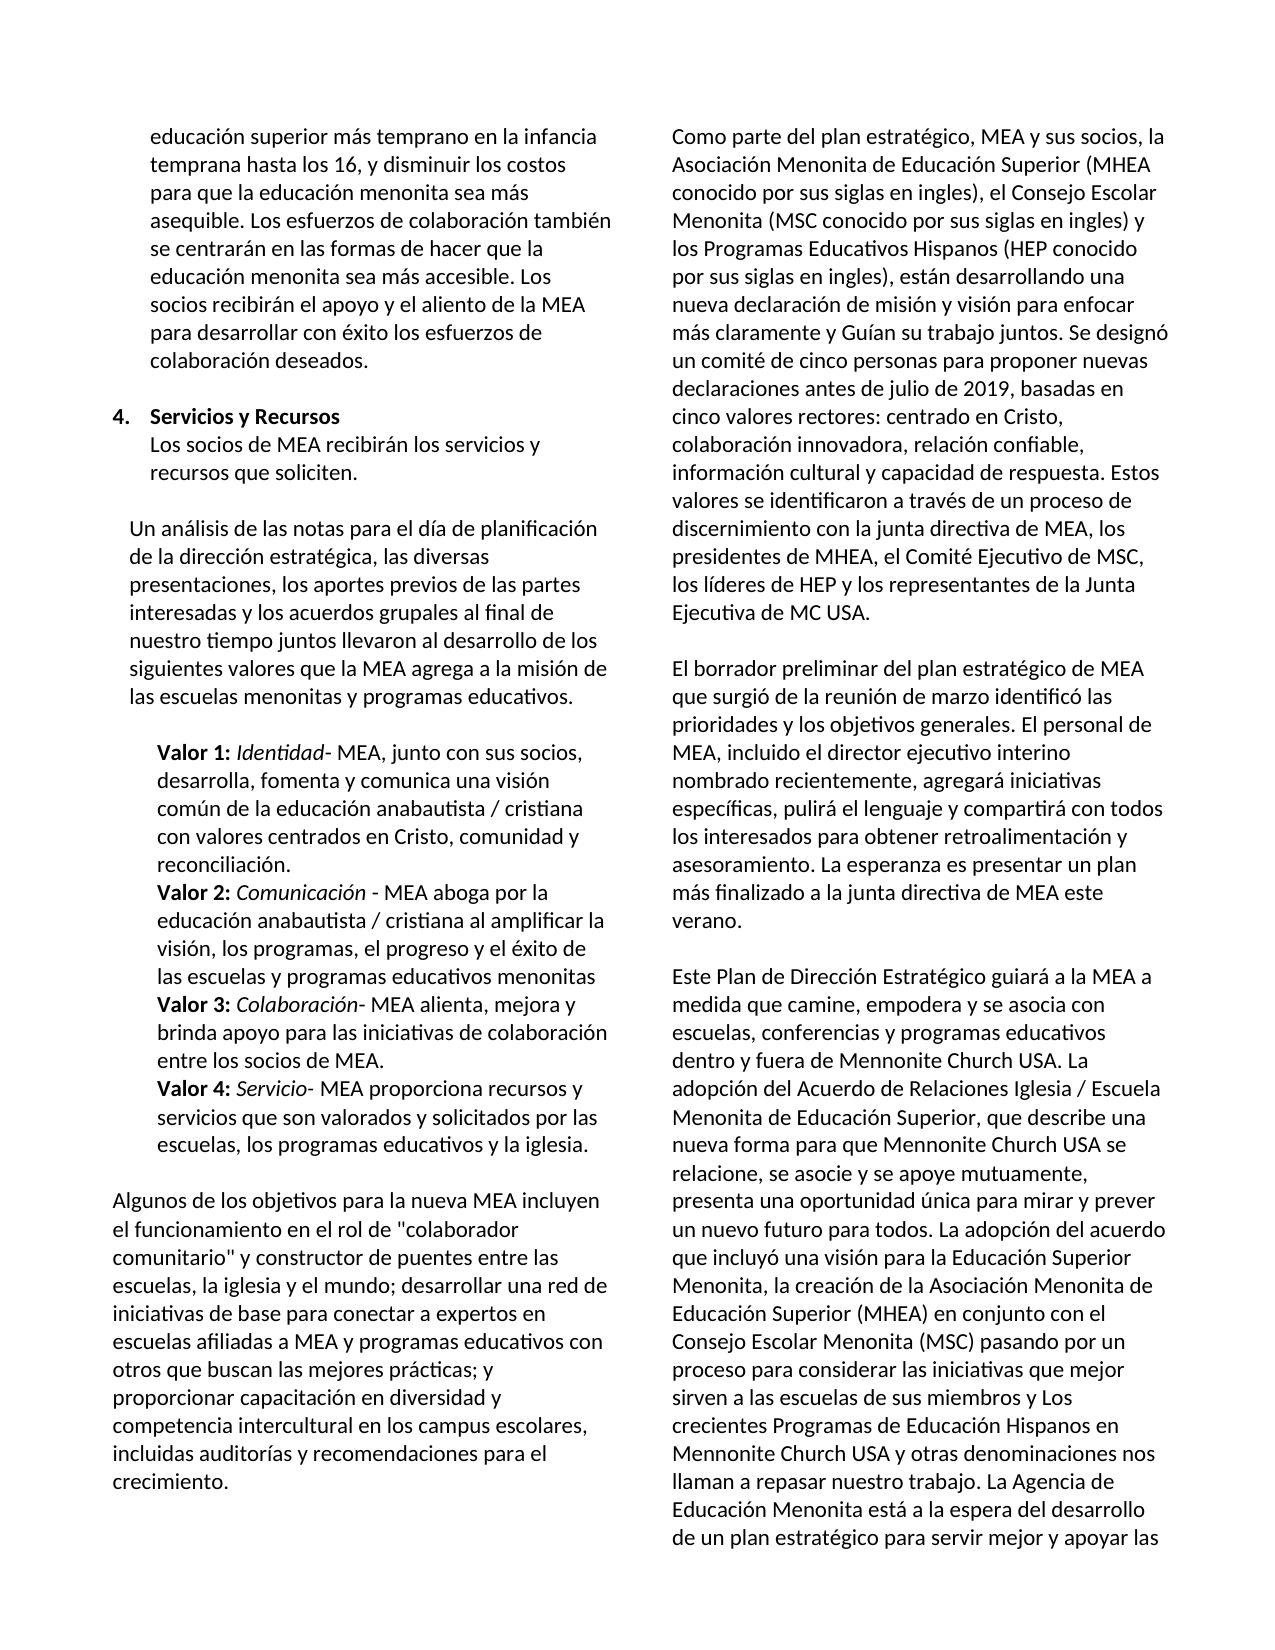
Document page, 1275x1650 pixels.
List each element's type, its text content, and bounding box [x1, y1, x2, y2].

text Valor 4: Servicio- MEA proporciona recursos y servicios que son valorados y solicitados por las escuelas, los programas educativos y la iglesia. [157, 1074, 613, 1159]
list Como parte del plan estratégico, MEA y sus socios, la Asociación Menonita de Educación Superior (MHEA conocido por sus siglas en ingles), el Consejo Escolar Menonita (MSC conocido por sus siglas en ingles) y los Programas Educativos Hispanos (HEP conocido por sus siglas en ingles), están desarrollando una nueva declaración de misión y visión para enfocar más claramente y Guían su trabajo juntos. Se designó un comité de cinco personas para proponer nuevas declaraciones antes de julio de 2019, basadas en cinco valores rectores: centrado en Cristo, colaboración innovadora, relación confiable, información cultural y capacidad de respuesta. Estos valores se identificaron a través de un proceso de discernimiento con la junta directiva de MEA, los presidentes de MHEA, el Comité Ejecutivo de MSC, los líderes de HEP y los representantes de la Junta Ejecutiva de MC USA. [672, 122, 1173, 626]
text Un análisis de las notas para el día de planificación de la dirección estratégica, las diversas presentaciones, los aportes previos de las partes interesadas y los acuerdos grupales al final de nuestro tiempo juntos llevaron al desarrollo de los siguientes valores que la MEA agrega a la misión de las escuelas menonitas y programas educativos. [129, 514, 613, 710]
text Valor 1: Identidad- MEA, junto con sus socios, desarrolla, fomenta y comunica una visión común de la educación anabautista / cristiana con valores centrados en Cristo, comunidad y reconciliación. [157, 738, 613, 878]
list Servicios y Recursos [112, 402, 613, 430]
text Valor 2: Comunicación - MEA aboga por la educación anabautista / cristiana al amplificar la visión, los programas, el progreso y el éxito de las escuelas y programas educativos menonitas [157, 878, 613, 991]
text El borrador preliminar del plan estratégico de MEA que surgió de la reunión de marzo identificó las prioridades y los objetivos generales. El personal de MEA, incluido el director ejecutivo interino nombrado recientemente, agregará iniciativas específicas, pulirá el lenguaje y compartirá con todos los interesados para obtener retroalimentación y asesoramiento. La esperanza es presentar un plan más finalizado a la junta directiva de MEA este verano. [672, 654, 1173, 934]
text Valor 3: Colaboración- MEA alienta, mejora y brinda apoyo para las iniciativas de colaboración entre los socios de MEA. [157, 991, 613, 1074]
list Algunos de los objetivos para la nueva MEA incluyen el funcionamiento en el rol de "colaborador comunitario" y constructor de puentes entre las escuelas, la iglesia y el mundo; desarrollar una red de iniciativas de base para conectar a expertos en escuelas afiliadas a MEA y programas educativos con otros que buscan las mejores prácticas; y proporcionar capacitación en diversidad y competencia intercultural en los campus escolares, incluidas auditorías y recomendaciones para el crecimiento. [112, 1187, 613, 1495]
text Los socios de MEA recibirán los servicios y recursos que soliciten. [150, 430, 613, 486]
